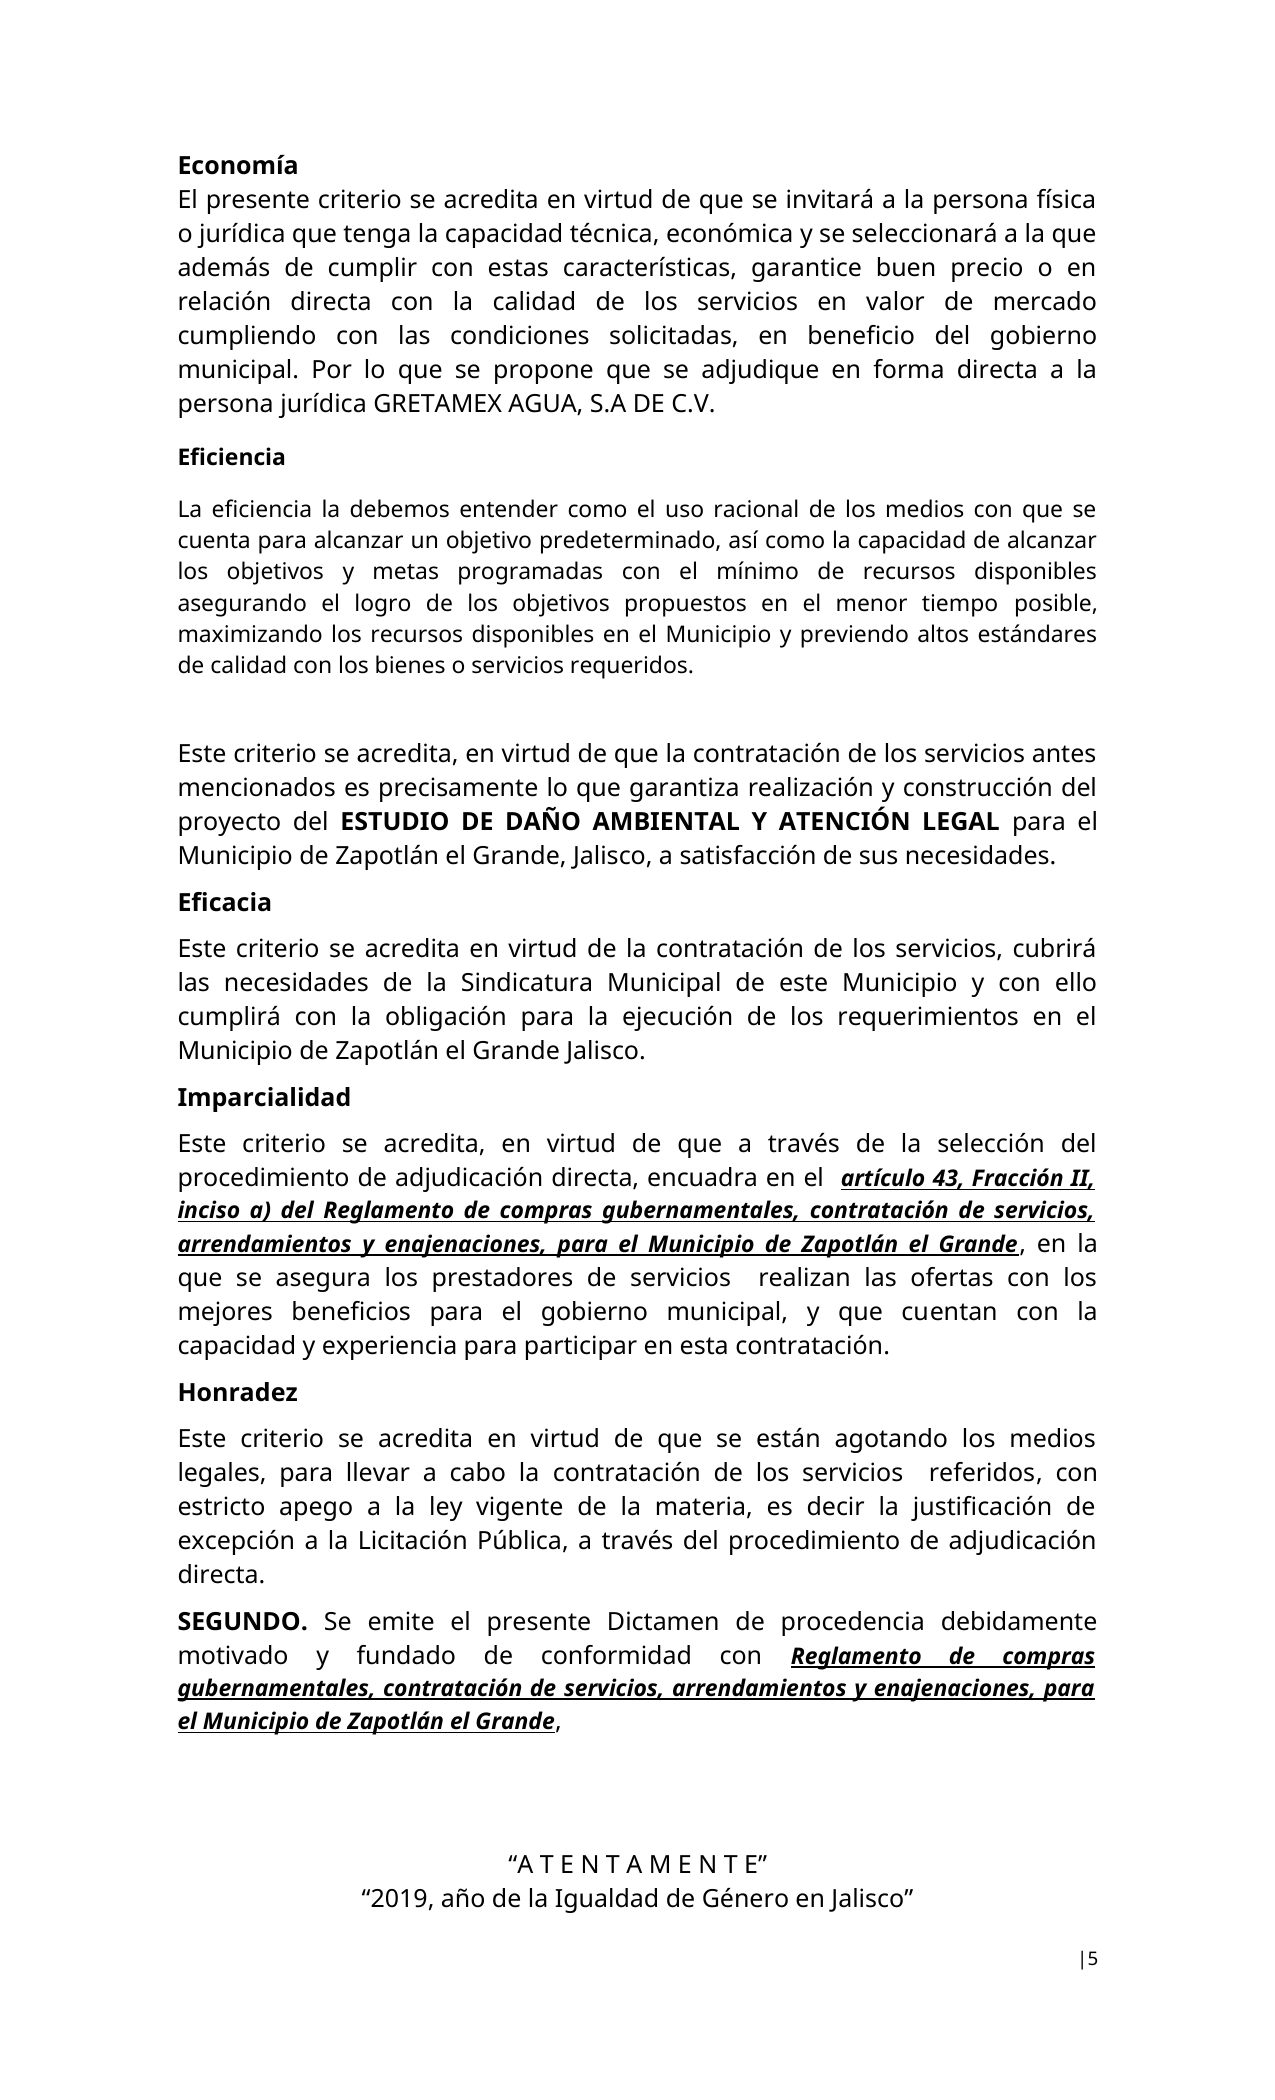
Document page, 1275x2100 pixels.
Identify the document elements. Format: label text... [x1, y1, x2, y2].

text Honradez [177, 1374, 1098, 1408]
text Este criterio se acredita, en virtud de que a través de la selección del procedimiento de adjudicación directa, encuadra en el artículo 43, Fracción II, inciso a) del Reglamento de compras gubernamentales, contratación de servicios, arrendamientos y enajenaciones, para el Municipio de Zapotlán el Grande, en la que se asegura los prestadores de servicios realizan las ofertas con los mejores beneficios para el gobierno municipal, y que cuentan con la capacidad y experiencia para participar en esta contratación. [177, 1126, 1098, 1362]
text Eficacia [177, 884, 1098, 918]
list SEGUNDO. Se emite el presente Dictamen de procedencia debidamente motivado y fundado de conformidad con Reglamento de compras gubernamentales, contratación de servicios, arrendamientos y enajenaciones, para el Municipio de Zapotlán el Grande, [177, 1603, 1098, 1737]
text El presente criterio se acredita en virtud de que se invitará a la persona física o jurídica que tenga la capacidad técnica, económica y se seleccionará a la que además de cumplir con estas características, garantice buen precio o en relación directa con la calidad de los servicios en valor de mercado cumpliendo con las condiciones solicitadas, en beneficio del gobierno municipal. Por lo que se propone que se adjudique en forma directa a la persona jurídica GRETAMEX AGUA, S.A DE C.V. [177, 182, 1098, 420]
text Este criterio se acredita en virtud de la contratación de los servicios, cubrirá las necesidades de la Sindicatura Municipal de este Municipio y con ello cumplirá con la obligación para la ejecución de los requerimientos en el Municipio de Zapotlán el Grande Jalisco. [177, 931, 1098, 1067]
text Imparcialidad [177, 1079, 1098, 1113]
text Economía [177, 148, 1098, 182]
text Este criterio se acredita en virtud de que se están agotando los medios legales, para llevar a cabo la contratación de los servicios referidos, con estricto apego a la ley vigente de la materia, es decir la justificación de excepción a la Licitación Pública, a través del procedimiento de adjudicación directa. [177, 1421, 1098, 1591]
text Eficiencia [177, 441, 1098, 472]
text “2019, año de la Igualdad de Género en Jalisco” [177, 1881, 1098, 1915]
text Este criterio se acredita, en virtud de que la contratación de los servicios antes mencionados es precisamente lo que garantiza realización y construcción del proyecto del ESTUDIO DE DAÑO AMBIENTAL Y ATENCIÓN LEGAL para el Municipio de Zapotlán el Grande, Jalisco, a satisfacción de sus necesidades. [177, 735, 1098, 872]
text “A T E N T A M E N T E” [177, 1847, 1098, 1881]
text La eficiencia la debemos entender como el uso racional de los medios con que se cuenta para alcanzar un objetivo predeterminado, así como la capacidad de alcanzar los objetivos y metas programadas con el mínimo de recursos disponibles asegurando el logro de los objetivos propuestos en el menor tiempo posible, maximizando los recursos disponibles en el Municipio y previendo altos estándares de calidad con los bienes o servicios requeridos. [177, 493, 1098, 681]
